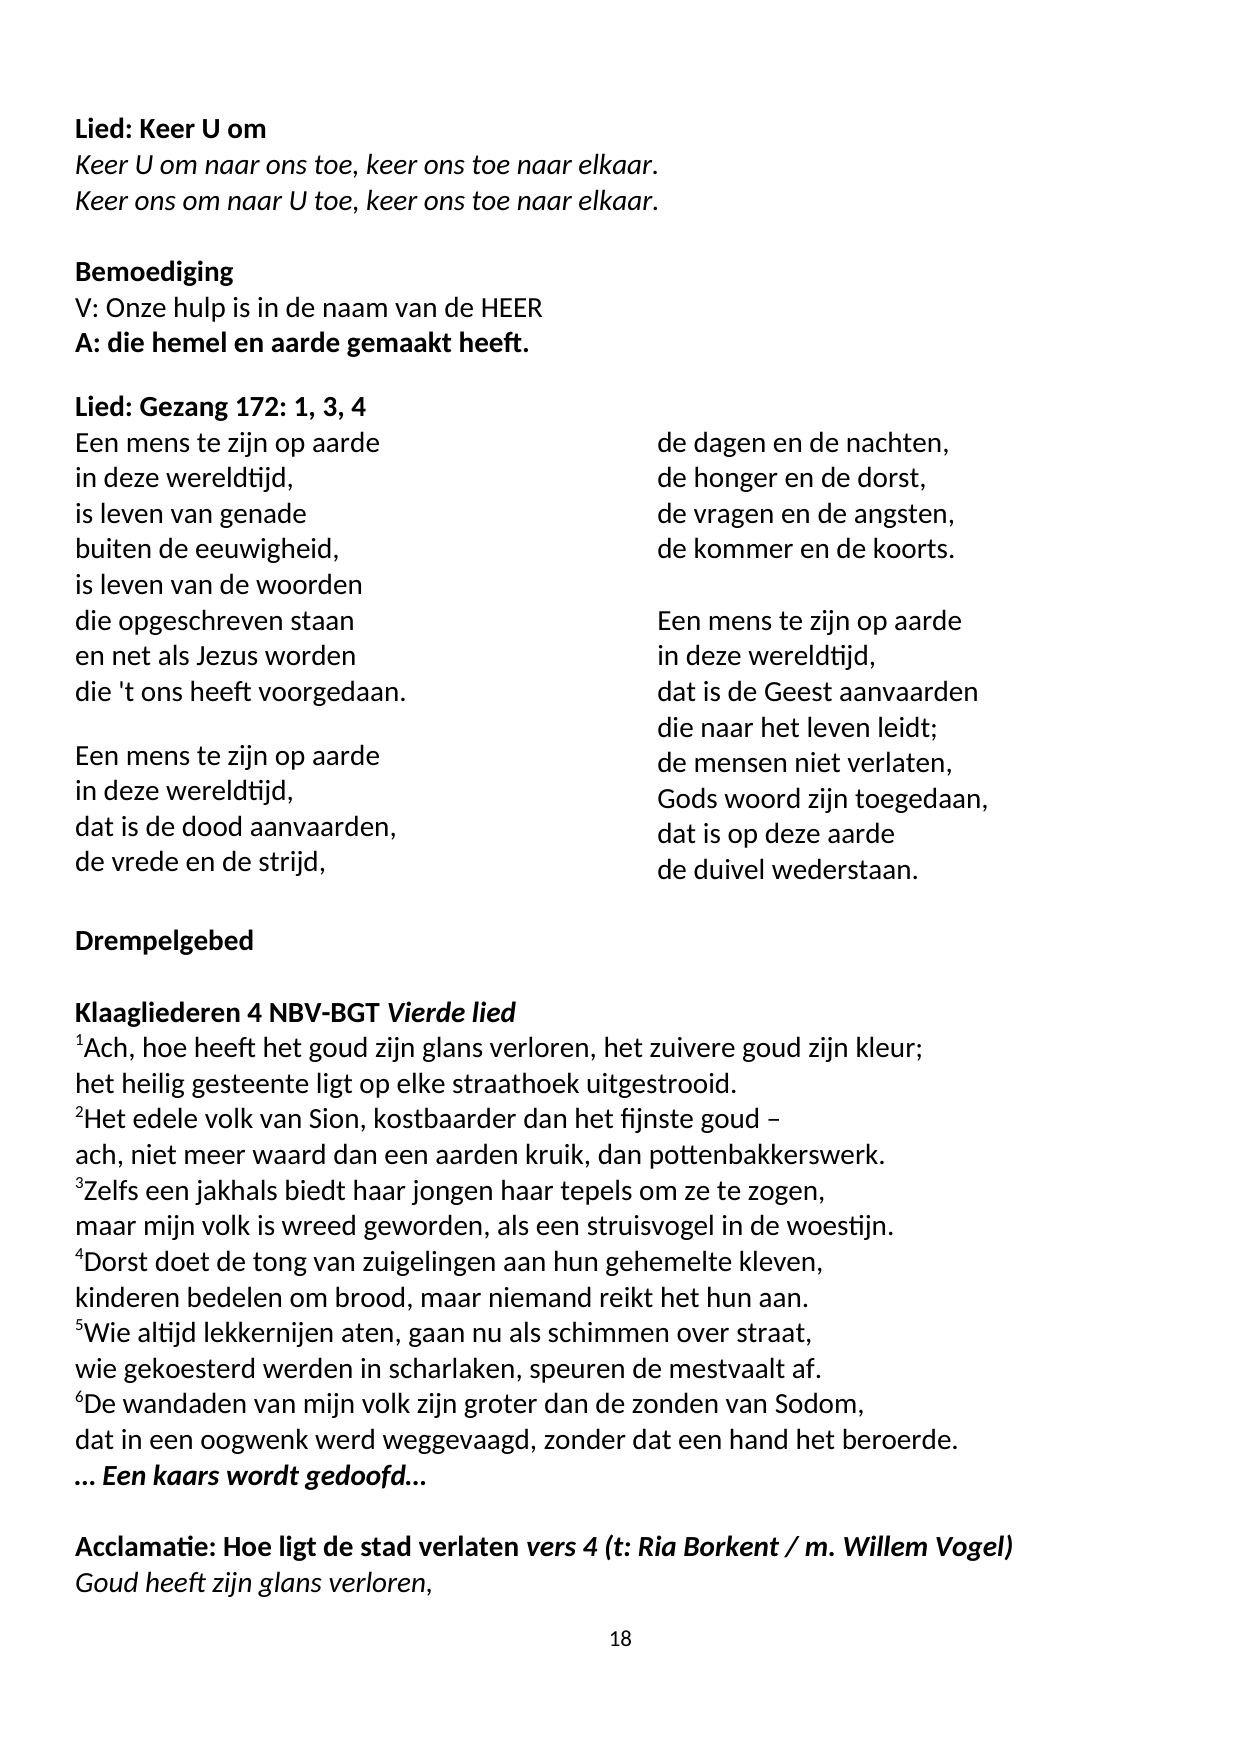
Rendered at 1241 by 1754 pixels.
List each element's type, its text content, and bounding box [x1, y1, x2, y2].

text de honger en de dorst, [657, 459, 1165, 495]
text 1Ach, hoe heeft het goud zijn glans verloren, het zuivere goud zijn kleur; [75, 1029, 1165, 1065]
text is leven van de woorden [75, 566, 583, 602]
text in deze wereldtijd, [657, 637, 1165, 673]
text buiten de eeuwigheid, [75, 531, 583, 566]
text in deze wereldtijd, [75, 772, 583, 808]
text de kommer en de koorts. [657, 531, 1165, 566]
text Acclamatie: Hoe ligt de stad verlaten vers 4 (t: Ria Borkent / m. Willem Vogel) [75, 1528, 1165, 1564]
text Goud heeft zijn glans verloren, [75, 1564, 1165, 1599]
text 3Zelfs een jakhals biedt haar jongen haar tepels om ze te zogen, [75, 1172, 1165, 1207]
text 6De wandaden van mijn volk zijn groter dan de zonden van Sodom, [75, 1386, 1165, 1421]
text Klaagliederen 4 NBV-BGT Vierde lied [75, 994, 1165, 1029]
text de duivel wederstaan. [657, 851, 1165, 887]
text de vragen en de angsten, [657, 495, 1165, 531]
text Lied: Keer U om Keer U om naar ons toe, keer ons toe naar elkaar. Keer ons om naar U toe, keer ons toe naar elkaar. [75, 111, 1165, 217]
text die naar het leven leidt; [657, 709, 1165, 744]
text die opgeschreven staan [75, 602, 583, 637]
text Een mens te zijn op aarde [75, 424, 583, 459]
text 2Het edele volk van Sion, kostbaarder dan het fijnste goud – [75, 1101, 1165, 1136]
text Een mens te zijn op aarde [657, 602, 1165, 637]
text maar mijn volk is wreed geworden, als een struisvogel in de woestijn. [75, 1207, 1165, 1243]
text dat is de Geest aanvaarden [657, 673, 1165, 709]
text wie gekoesterd werden in scharlaken, speuren de mestvaalt af. [75, 1350, 1165, 1386]
text de dagen en de nachten, [657, 424, 1165, 459]
text de vrede en de strijd, [75, 843, 583, 879]
text V: Onze hulp is in de naam van de HEER A: die hemel en aarde gemaakt heeft. [75, 289, 1165, 388]
text het heilig gesteente ligt op elke straathoek uitgestrooid. [75, 1065, 1165, 1101]
text en net als Jezus worden [75, 637, 583, 673]
text kinderen bedelen om brood, maar niemand reikt het hun aan. [75, 1279, 1165, 1314]
text 4Dorst doet de tong van zuigelingen aan hun gehemelte kleven, [75, 1243, 1165, 1279]
text ach, niet meer waard dan een aarden kruik, dan pottenbakkerswerk. [75, 1136, 1165, 1172]
text … Een kaars wordt gedoofd… [75, 1457, 1165, 1492]
text is leven van genade [75, 495, 583, 531]
text 5Wie altijd lekkernijen aten, gaan nu als schimmen over straat, [75, 1314, 1165, 1350]
text Bemoediging [75, 253, 1165, 289]
text die 't ons heeft voorgedaan. [75, 673, 583, 737]
text de mensen niet verlaten, [657, 744, 1165, 780]
text in deze wereldtijd, [75, 459, 583, 495]
text Een mens te zijn op aarde [75, 737, 583, 772]
text dat in een oogwenk werd weggevaagd, zonder dat een hand het beroerde. [75, 1421, 1165, 1457]
text Lied: Gezang 172: 1, 3, 4 [75, 388, 1165, 424]
text Drempelgebed [75, 922, 1165, 958]
text dat is op deze aarde [657, 816, 1165, 851]
text Gods woord zijn toegedaan, [657, 780, 1165, 816]
text dat is de dood aanvaarden, [75, 808, 583, 843]
